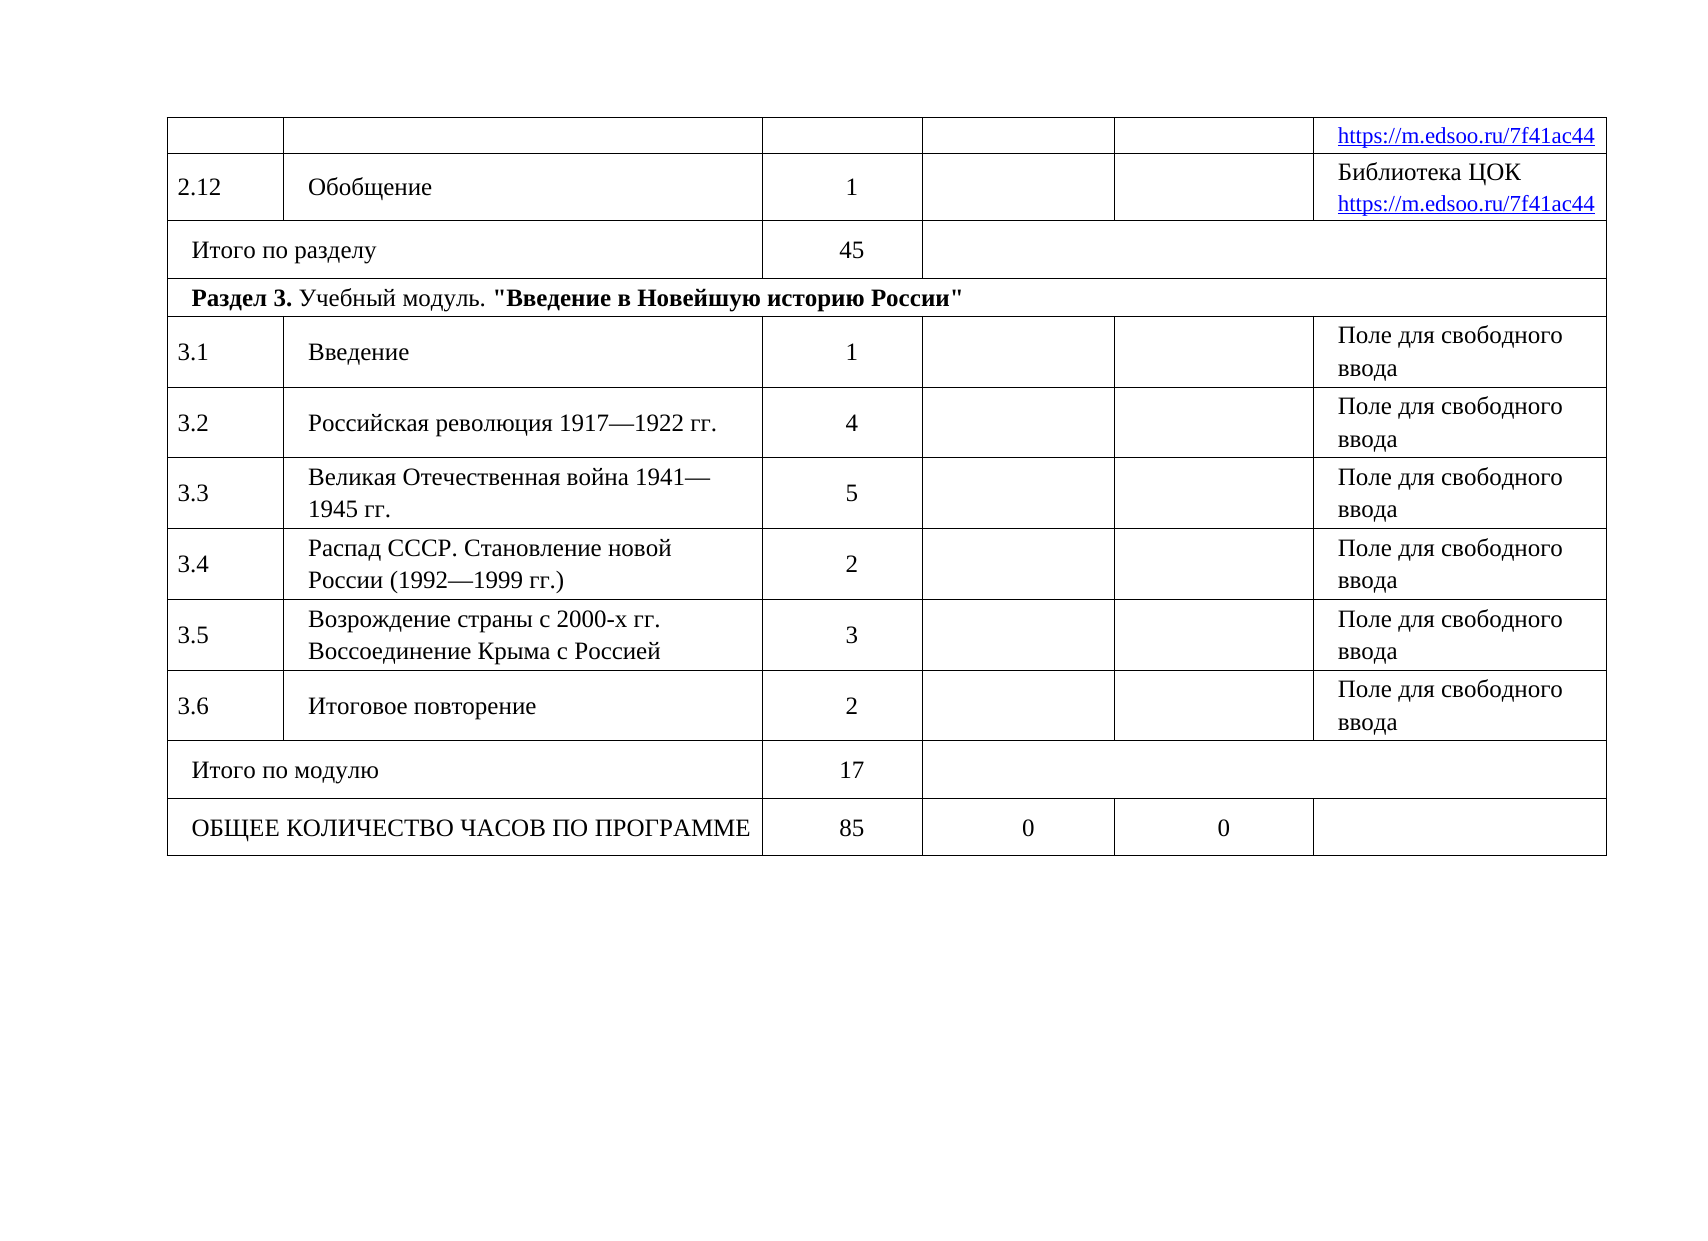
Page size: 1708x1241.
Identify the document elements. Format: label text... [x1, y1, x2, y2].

table_cell [1115, 388, 1313, 457]
table_header [923, 118, 1114, 152]
table_cell [923, 388, 1114, 457]
table_cell 3.2 [168, 388, 283, 457]
table_cell 3.1 [168, 317, 283, 387]
table_cell [1115, 671, 1313, 740]
table_cell [923, 317, 1114, 387]
table_cell [923, 221, 1606, 278]
table_cell [1115, 154, 1313, 220]
table_cell [923, 741, 1606, 798]
table_cell 0 [923, 799, 1114, 855]
table_header [168, 118, 283, 152]
table_cell 3.6 [168, 671, 283, 740]
table_cell Российская революция 1917—1922 гг. [284, 388, 762, 457]
table_cell Великая Отечественная война 1941— 1945 гг. [284, 458, 762, 528]
table_cell Поле для свободного ввода [1314, 671, 1606, 740]
table_cell 3.3 [168, 458, 283, 528]
table_cell 1 [763, 317, 922, 387]
table_cell [1115, 458, 1313, 528]
table_cell Итоговое повторение [284, 671, 762, 740]
table_cell [923, 154, 1114, 220]
table_cell [923, 458, 1114, 528]
table_cell Поле для свободного ввода [1314, 388, 1606, 457]
table_cell 4 [763, 388, 922, 457]
table_cell Распад СССР. Становление новой России (1992—1999 гг.) [284, 529, 762, 599]
table_cell 2.12 [168, 154, 283, 220]
table_cell Введение [284, 317, 762, 387]
table_cell Поле для свободного ввода [1314, 458, 1606, 528]
table_cell Поле для свободного ввода [1314, 600, 1606, 669]
table_cell 3 [763, 600, 922, 669]
table_cell [1115, 529, 1313, 599]
table_cell 5 [763, 458, 922, 528]
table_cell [1314, 154, 1606, 220]
table_cell 17 [763, 741, 922, 798]
table_cell Итого по модулю [168, 741, 762, 798]
table_cell 0 [1115, 799, 1313, 855]
table_cell 3.5 [168, 600, 283, 669]
table_cell Поле для свободного ввода [1314, 317, 1606, 387]
table_header [1115, 118, 1313, 152]
table_cell Раздел 3. Учебный модуль. "Введение в Новейшую историю России" [168, 279, 1606, 316]
table_cell [923, 600, 1114, 669]
table_cell 3.4 [168, 529, 283, 599]
table_cell Возрождение страны с 2000-х гг. Воссоединение Крыма с Россией [284, 600, 762, 669]
table_cell [1115, 317, 1313, 387]
table_cell [1314, 799, 1606, 855]
table_header [763, 118, 922, 152]
table_cell 45 [763, 221, 922, 278]
table_cell Итого по разделу [168, 221, 762, 278]
table_cell [1115, 600, 1313, 669]
table_cell [923, 671, 1114, 740]
table_header https://m.edsoo.ru/7f41ac44 [1314, 118, 1606, 152]
table_cell 1 [763, 154, 922, 220]
table_cell Обобщение [284, 154, 762, 220]
table_cell Поле для свободного ввода [1314, 529, 1606, 599]
table_cell ОБЩЕЕ КОЛИЧЕСТВО ЧАСОВ ПО ПРОГРАММЕ [168, 799, 762, 855]
table_cell 85 [763, 799, 922, 855]
table_cell [923, 529, 1114, 599]
table_cell 2 [763, 529, 922, 599]
table_cell 2 [763, 671, 922, 740]
table_header [284, 118, 762, 152]
